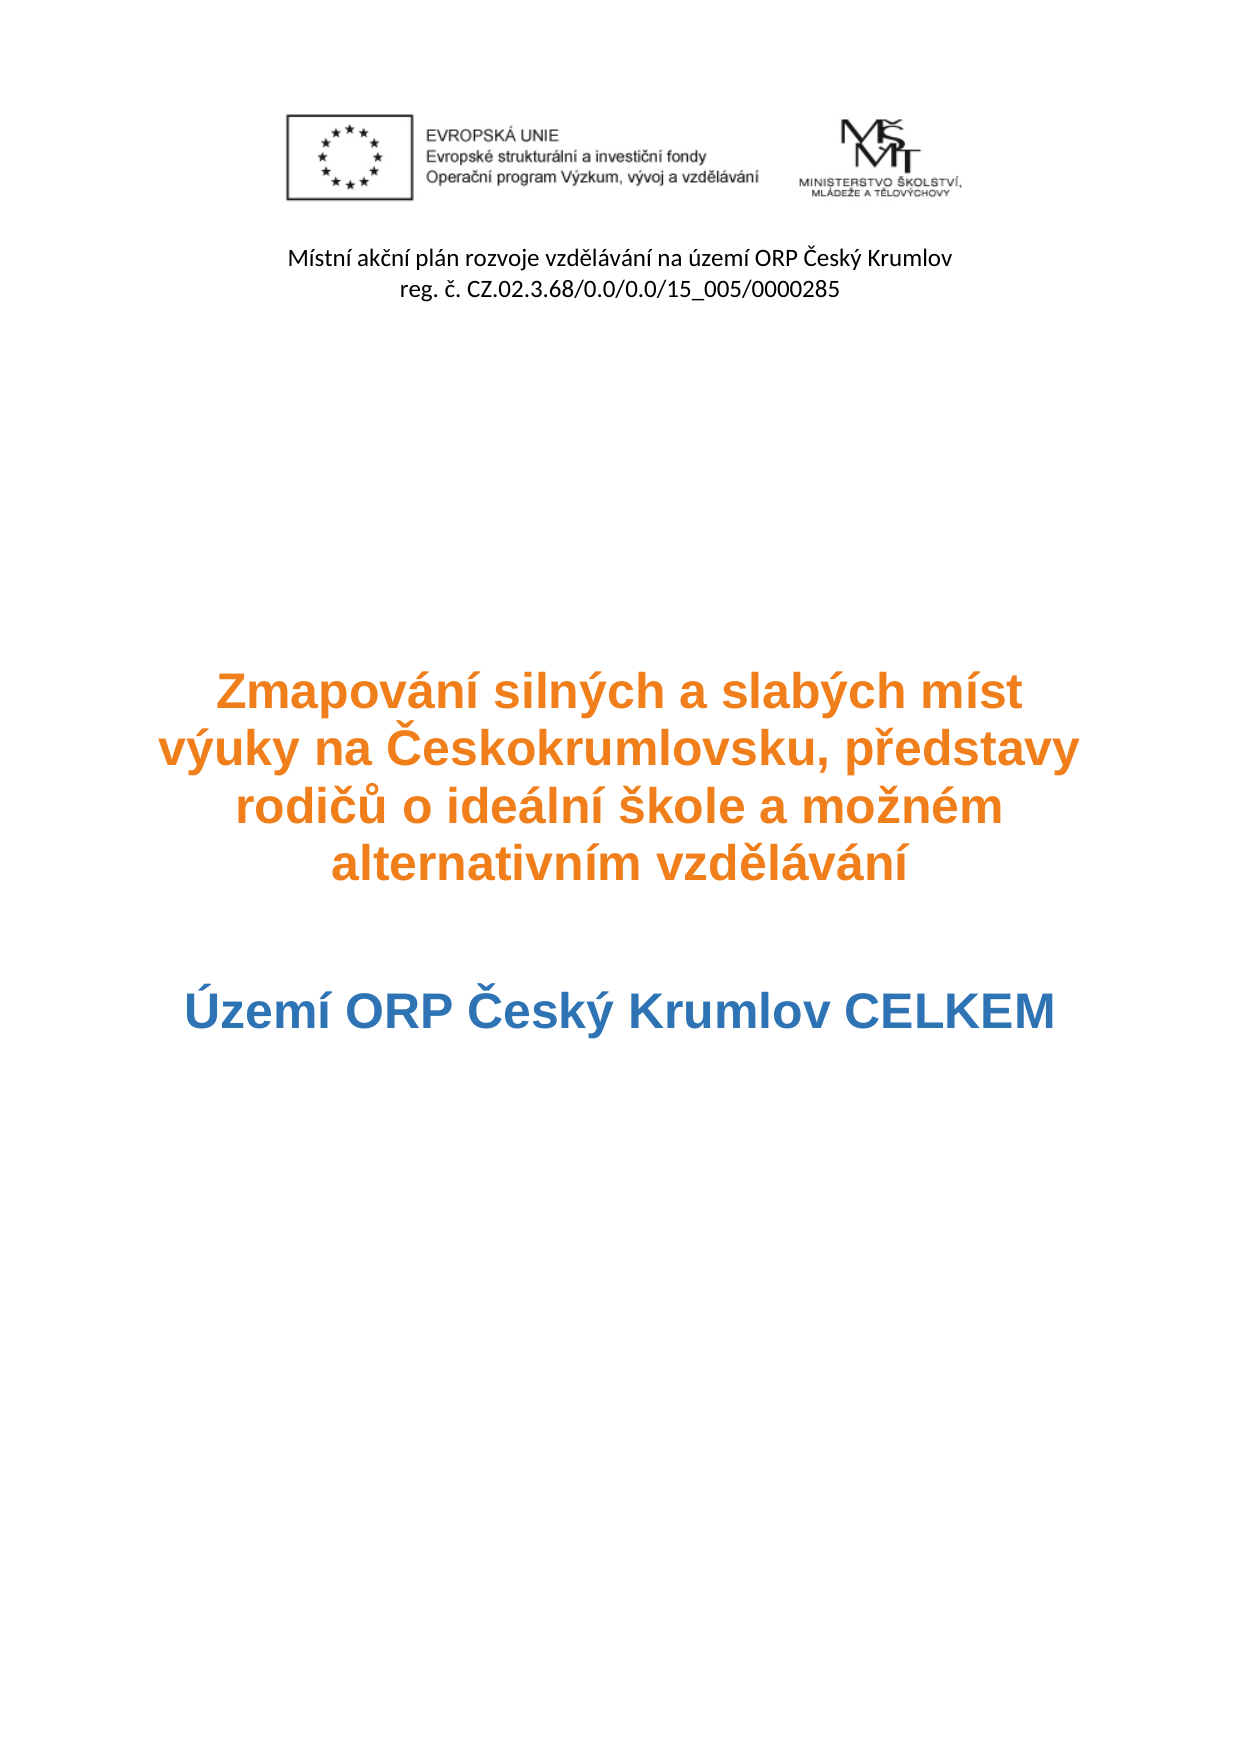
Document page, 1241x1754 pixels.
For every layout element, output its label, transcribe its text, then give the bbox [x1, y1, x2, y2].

text Území ORP Český Krumlov CELKEM [148, 982, 1093, 1039]
text Zmapování silných a slabých míst výuky na Českokrumlovsku, představy rodičů o ideální škole a možném alternativním vzdělávání [148, 661, 1093, 891]
text Místní akční plán rozvoje vzdělávání na území ORP Český Krumlov [148, 242, 1093, 273]
text reg. č. CZ.02.3.68/0.0/0.0/15_005/0000285 [148, 273, 1093, 303]
picture [242, 73, 999, 243]
